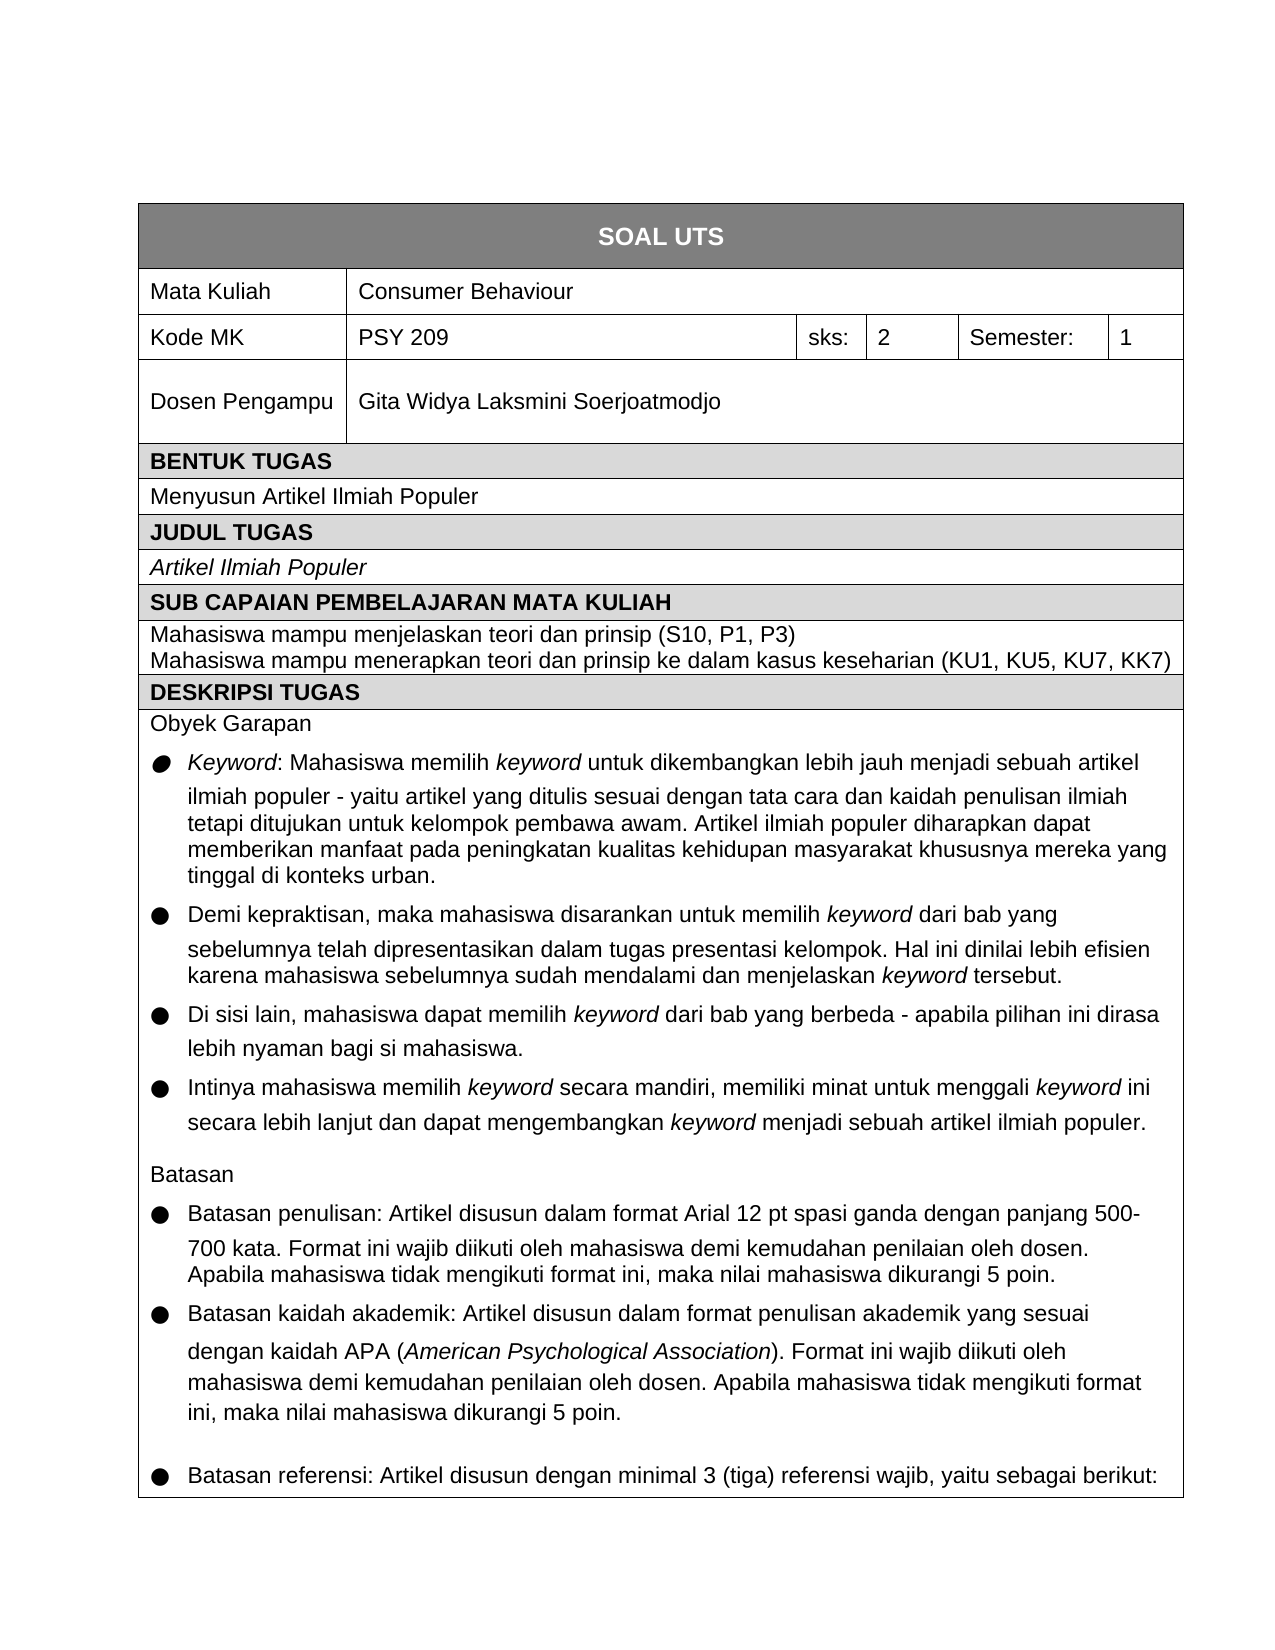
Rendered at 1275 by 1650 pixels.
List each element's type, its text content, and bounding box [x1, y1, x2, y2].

table_cell 1 [1109, 315, 1183, 359]
table_cell Menyusun Artikel Ilmiah Populer [139, 479, 1183, 513]
table_cell Mahasiswa mampu menjelaskan teori dan prinsip (S10, P1, P3) Mahasiswa mampu menerapkan teori dan prinsip ke dalam kasus keseharian (KU1, KU5, KU7, KK7) [139, 621, 1183, 673]
table_cell Dosen Pengampu [139, 360, 346, 443]
table_cell sks: [797, 315, 866, 359]
table_cell Mata Kuliah [139, 269, 346, 313]
table_cell DESKRIPSI TUGAS [139, 675, 1183, 709]
table_header SOAL UTS [139, 204, 1183, 268]
table_cell Artikel Ilmiah Populer [139, 550, 1183, 584]
table_cell PSY 209 [347, 315, 796, 359]
table_cell Kode MK [139, 315, 346, 359]
table_cell BENTUK TUGAS [139, 444, 1183, 478]
table_cell Semester: [959, 315, 1108, 359]
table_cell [139, 710, 1183, 1497]
table_cell SUB CAPAIAN PEMBELAJARAN MATA KULIAH [139, 585, 1183, 620]
table_cell 2 [867, 315, 958, 359]
table_cell Gita Widya Laksmini Soerjoatmodjo [347, 360, 1183, 443]
table_cell Consumer Behaviour [347, 269, 1183, 313]
table_cell JUDUL TUGAS [139, 515, 1183, 549]
